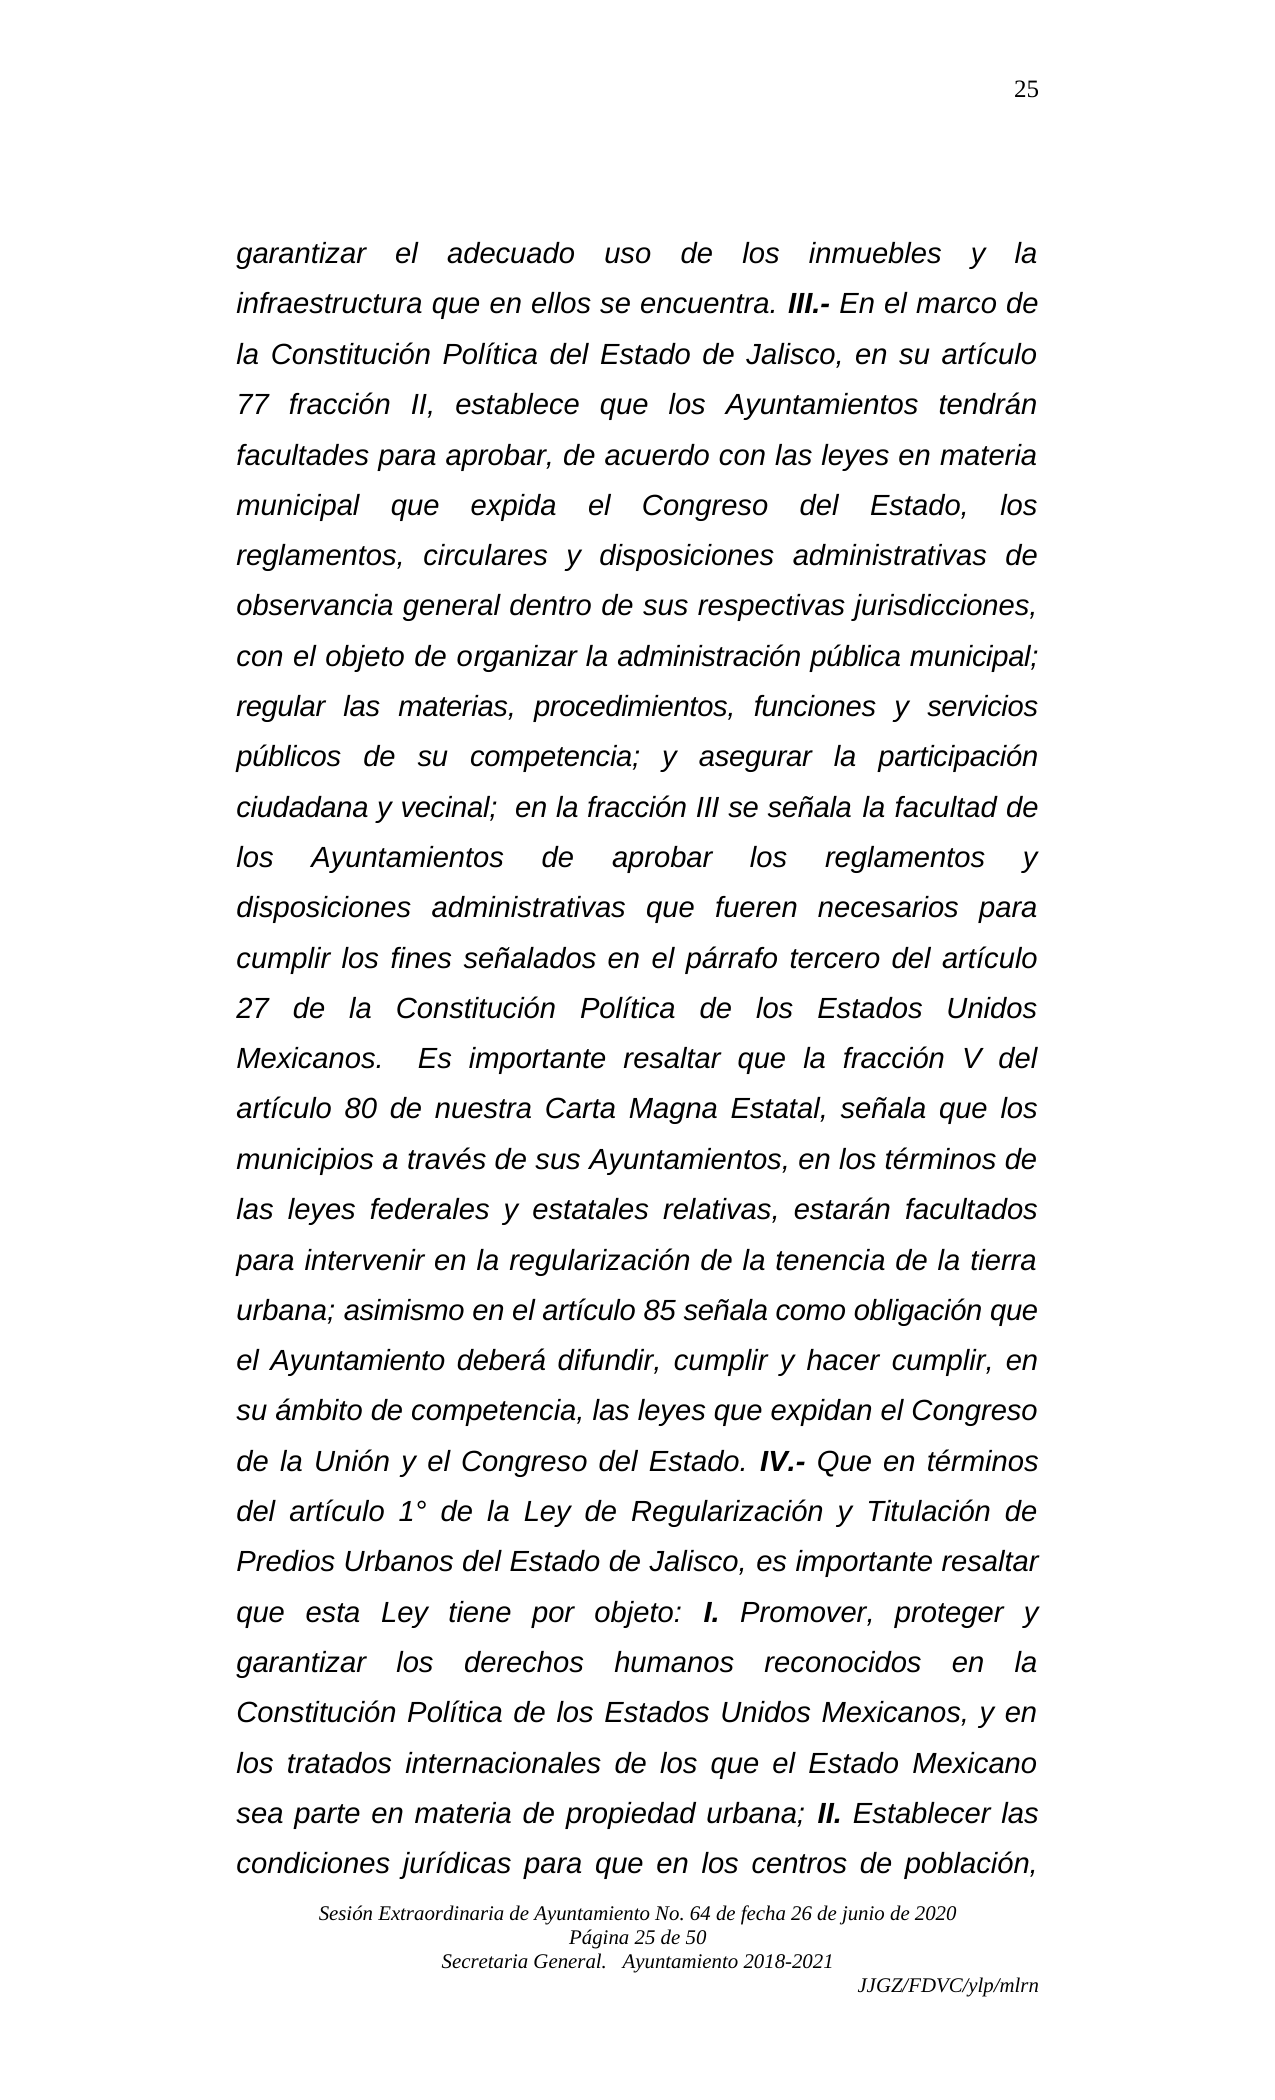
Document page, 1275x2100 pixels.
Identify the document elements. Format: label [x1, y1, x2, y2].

text [236, 236, 1039, 1880]
